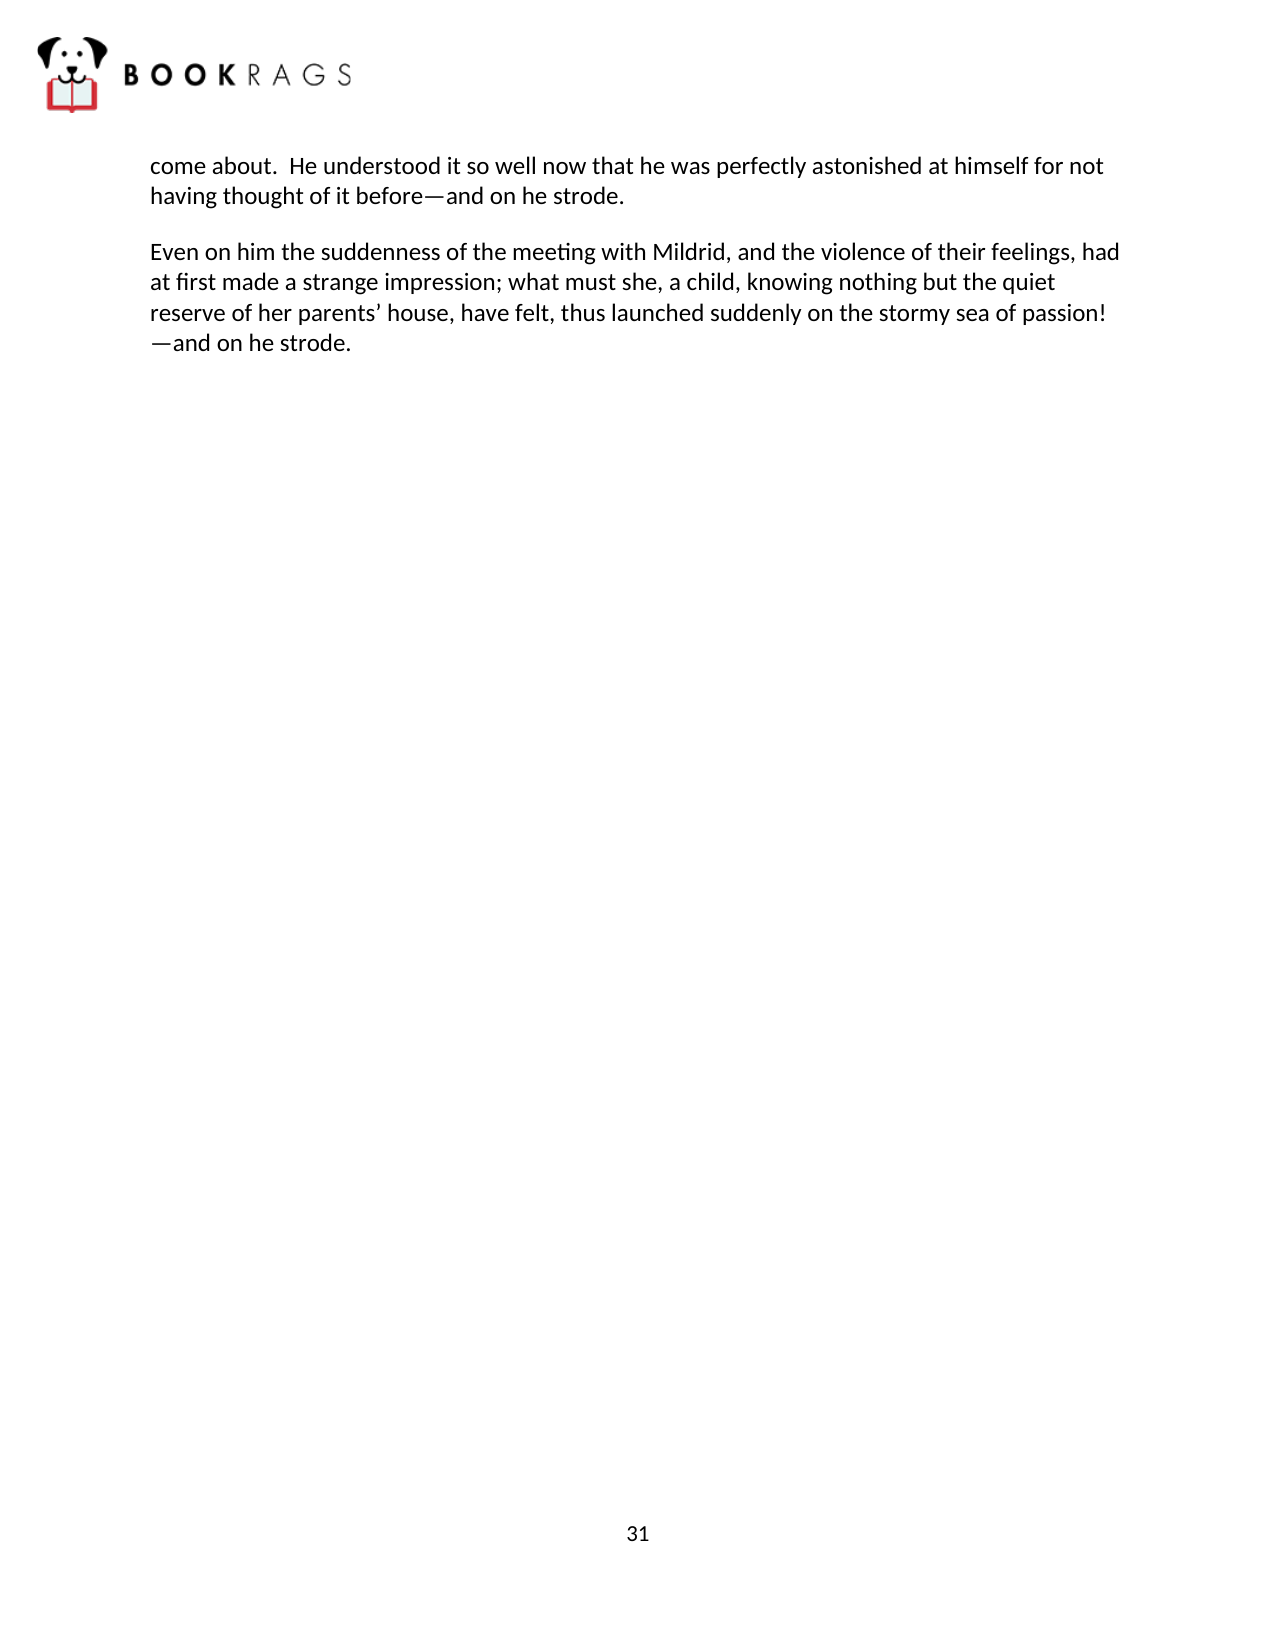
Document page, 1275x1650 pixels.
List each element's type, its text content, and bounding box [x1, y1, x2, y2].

picture [37, 37, 351, 113]
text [150, 150, 1125, 211]
text Even on him the suddenness of the meeting with Mildrid, and the violence of their feelings, had at first made a strange impression; what must she, a child, knowing nothing but the quiet reserve of her parents’ house, have felt, thus launched suddenly on the stormy sea of passion!—­and on he strode. [150, 236, 1125, 358]
